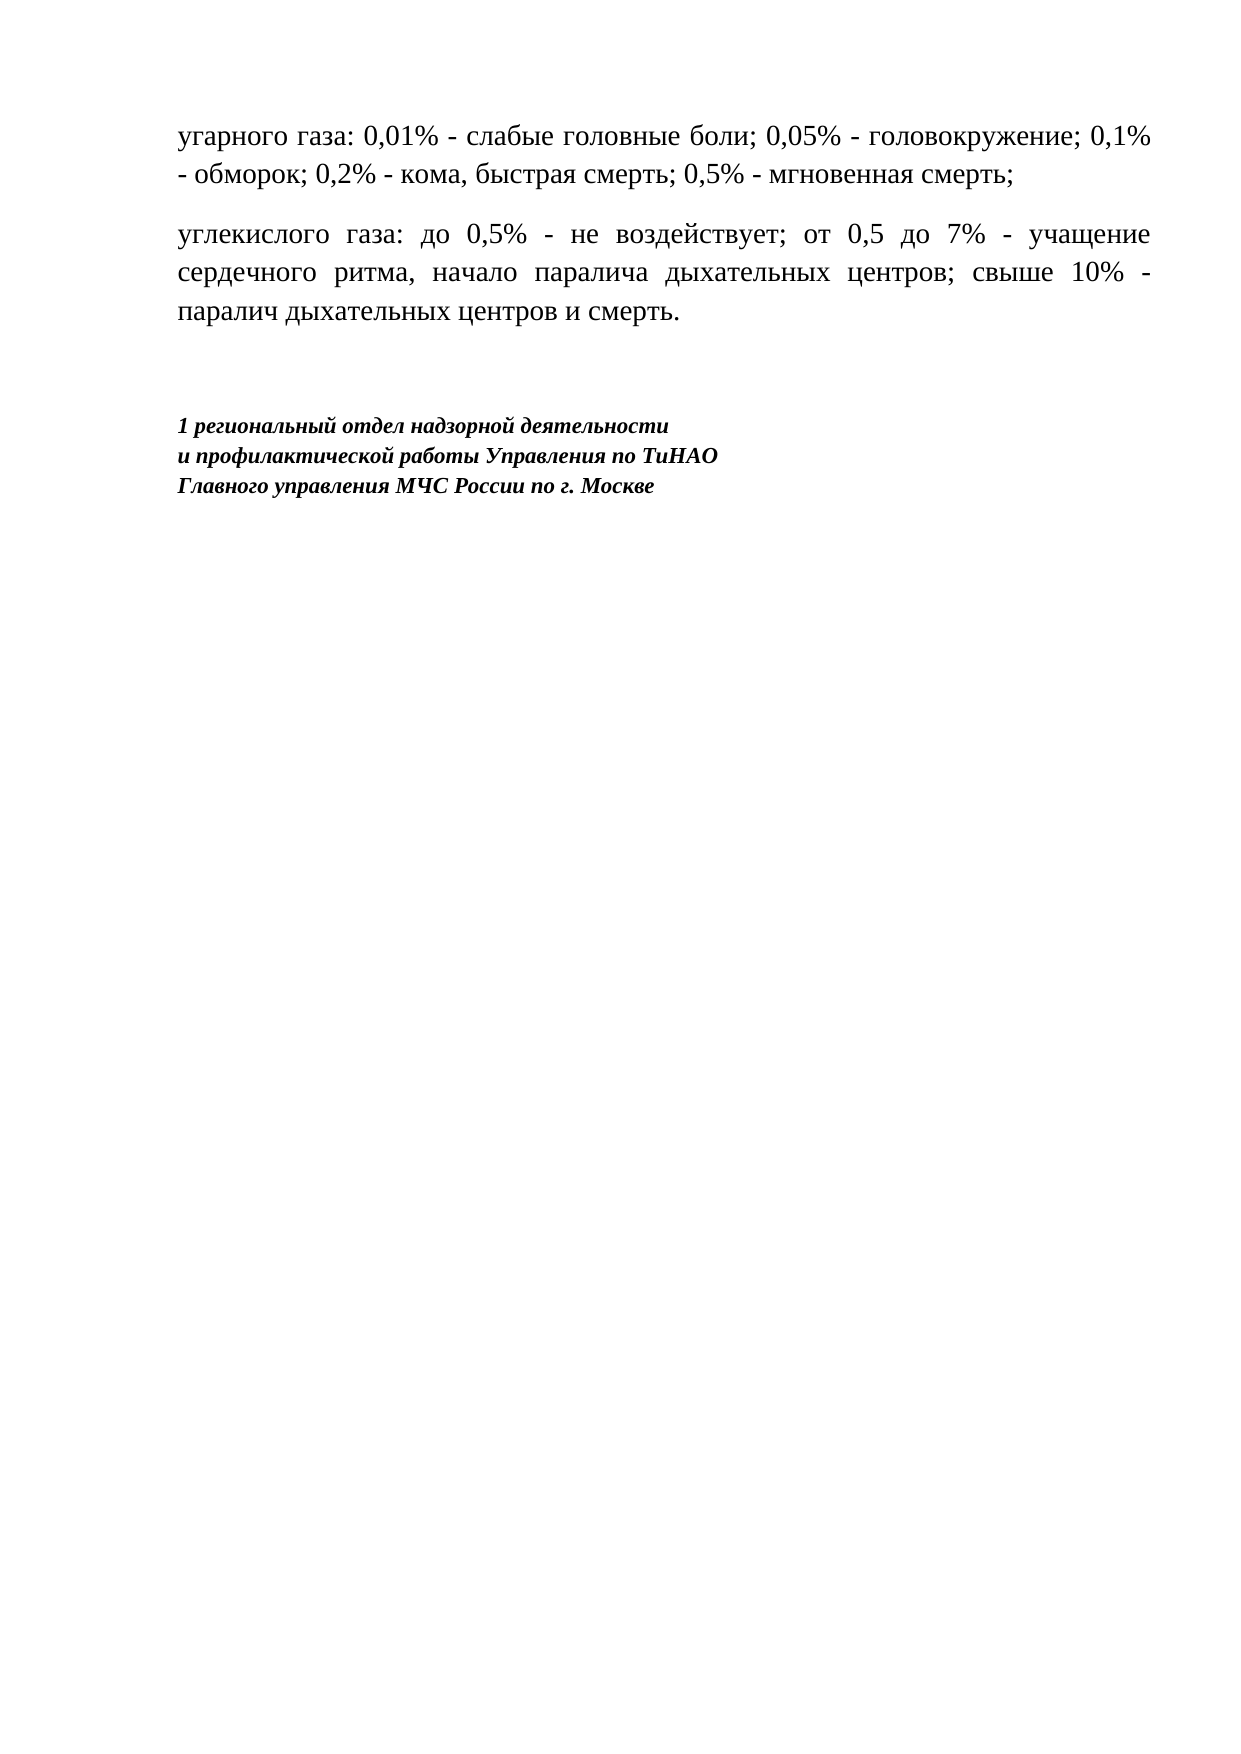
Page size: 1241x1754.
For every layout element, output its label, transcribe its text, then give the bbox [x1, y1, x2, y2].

text углекислого газа: до 0,5% - не воздействует; от 0,5 до 7% - учащение сердечного ритма, начало паралича дыхательных центров; свыше 10% - паралич дыхательных центров и смерть. [177, 216, 1152, 327]
text 1 региональный отдел надзорной деятельности [177, 412, 1152, 438]
text и профилактической работы Управления по ТиНАО [177, 442, 1152, 468]
text Главного управления МЧС России по г. Москве [177, 472, 1152, 499]
text угарного газа: 0,01% - слабые головные боли; 0,05% - головокружение; 0,1% - обморок; 0,2% - кома, быстрая смерть; 0,5% - мгновенная смерть; [177, 118, 1152, 190]
